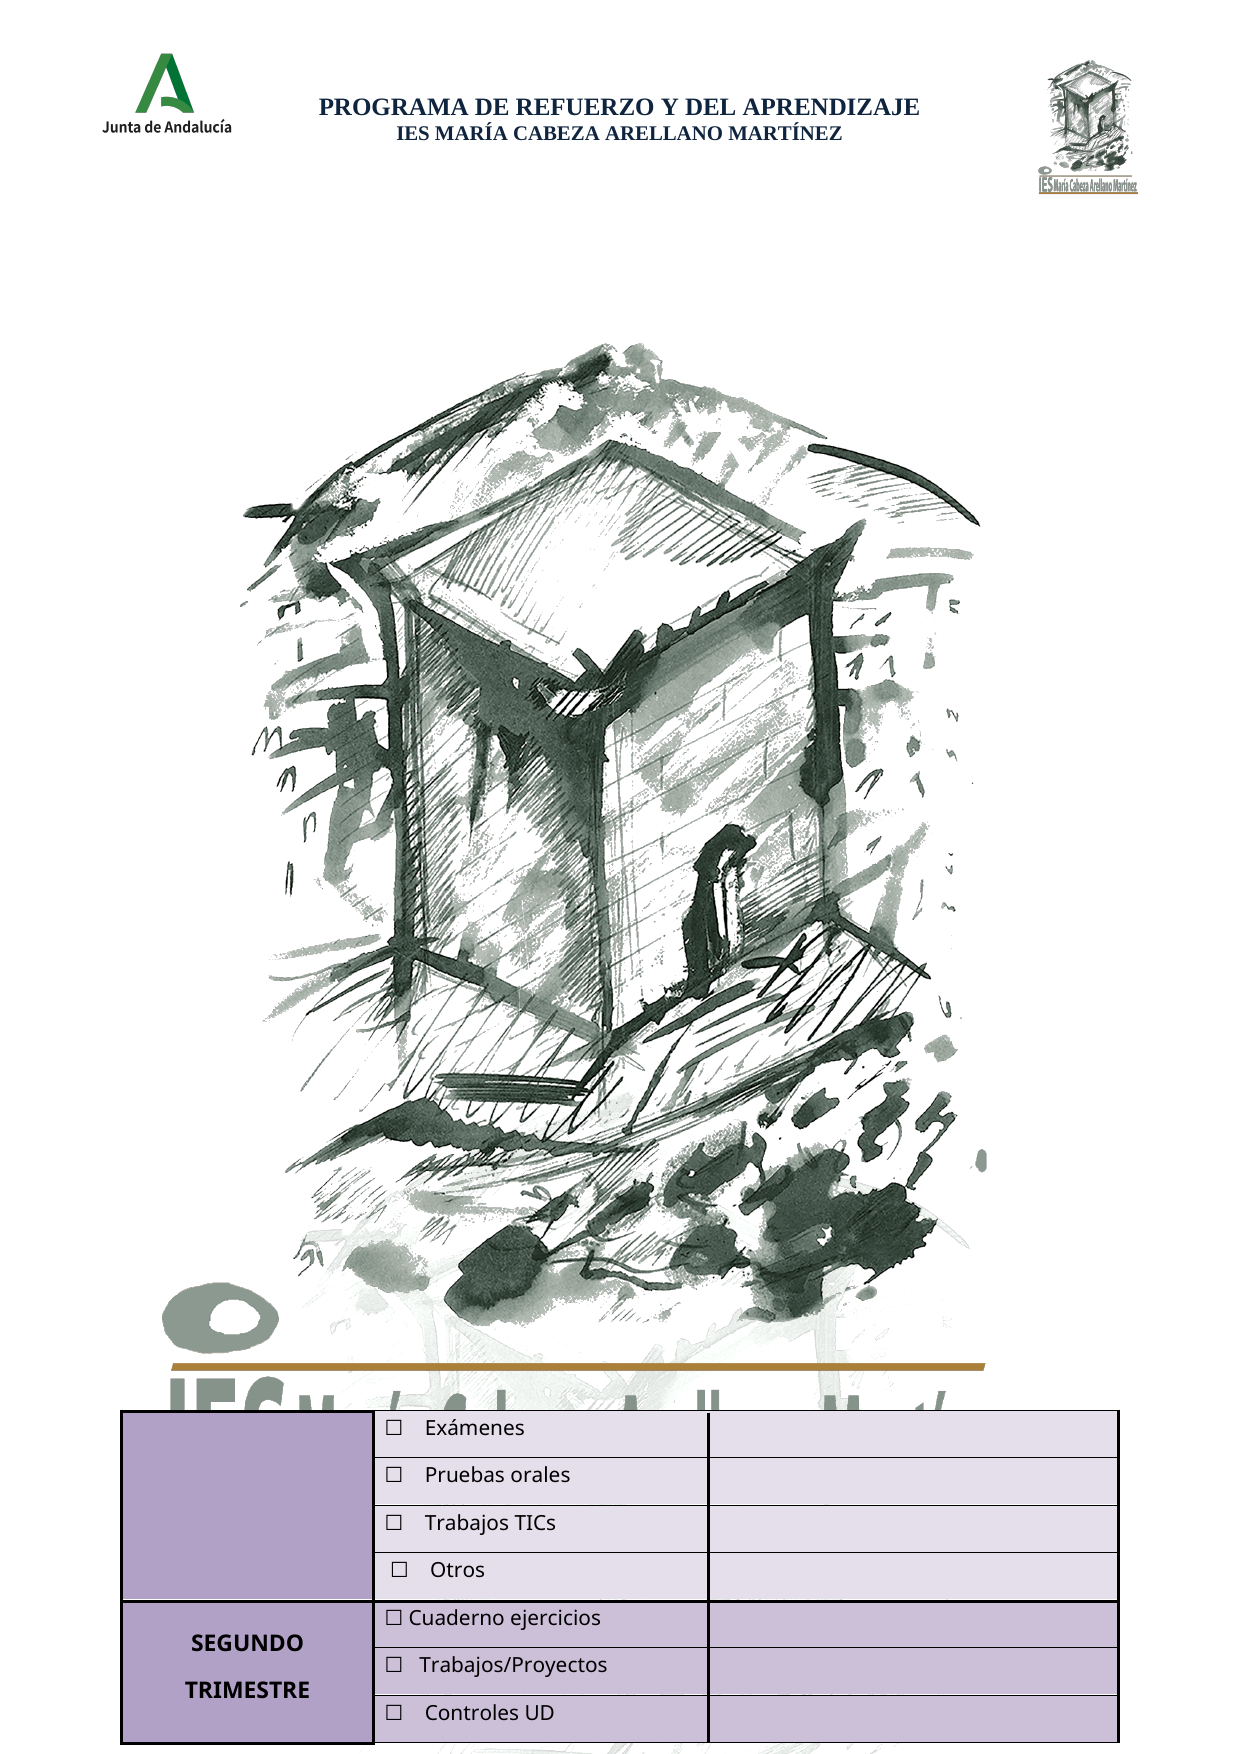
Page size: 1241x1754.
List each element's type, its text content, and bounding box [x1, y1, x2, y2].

table_cell SEGUNDO TRIMESTRE [123, 1603, 372, 1742]
picture [132, 44, 1146, 1410]
table_cell Trabajos/Proyectos [375, 1648, 707, 1694]
table_cell Controles UD [375, 1696, 707, 1742]
table_cell Exámenes [375, 1411, 708, 1457]
table_cell Cuaderno ejercicios [375, 1603, 707, 1647]
table_cell [710, 1458, 1117, 1504]
table_cell [710, 1648, 1117, 1694]
table_cell Otros [375, 1553, 707, 1599]
table_cell [710, 1603, 1117, 1647]
table_cell Pruebas orales [375, 1458, 707, 1504]
picture [91, 47, 243, 139]
table_cell [710, 1506, 1117, 1552]
table_cell [710, 1553, 1117, 1599]
table_cell [708, 1411, 1117, 1457]
table_cell Trabajos TICs [375, 1506, 707, 1552]
table_cell [710, 1696, 1117, 1742]
